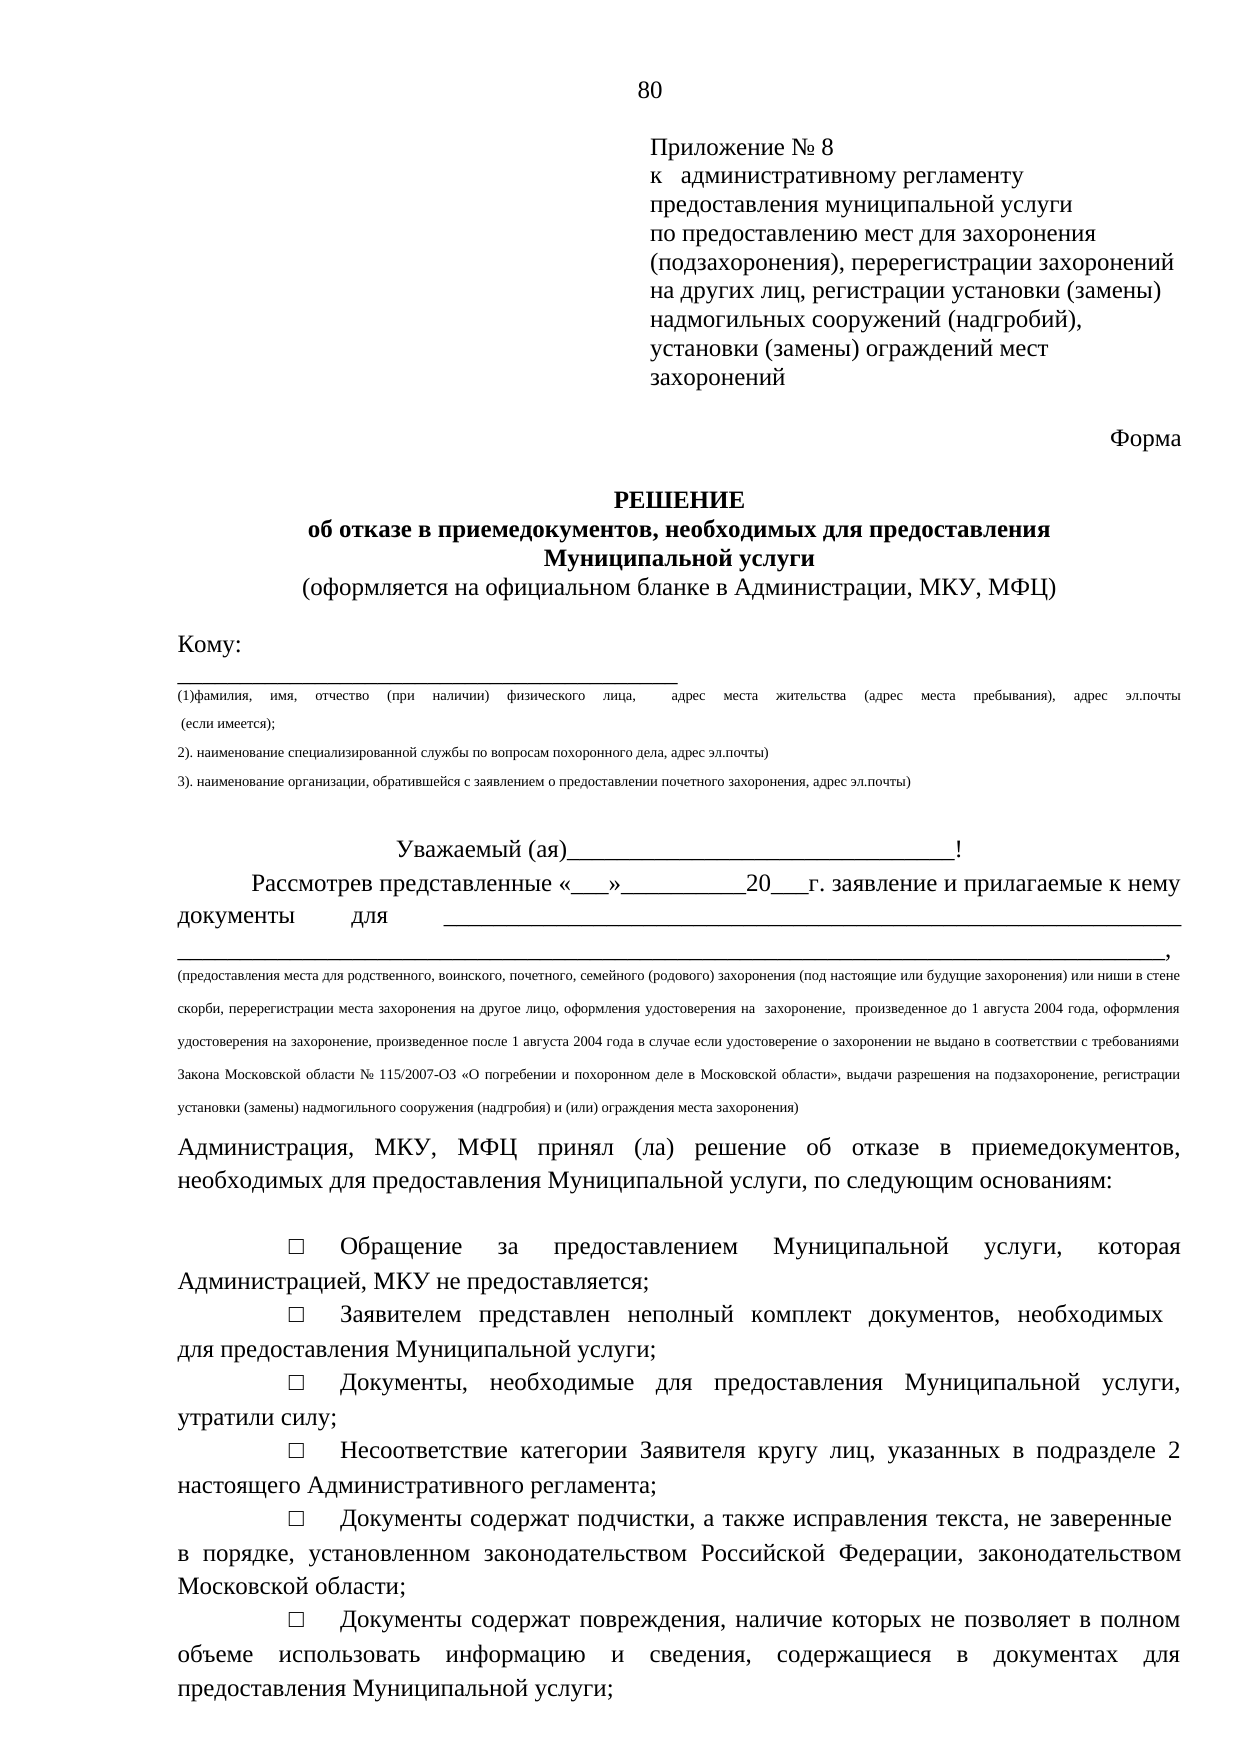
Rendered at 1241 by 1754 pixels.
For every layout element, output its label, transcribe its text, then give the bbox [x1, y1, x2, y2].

text Форма [177, 423, 1181, 452]
list Документы, необходимые для предоставления Муниципальной услуги, утратили силу; [177, 1367, 1181, 1431]
text Муниципальной услуги [177, 543, 1181, 572]
list Заявителем представлен неполный комплект документов, необходимых для предоставления Муниципальной услуги; [177, 1299, 1181, 1363]
text к административному регламенту [650, 161, 1181, 189]
text предоставления муниципальной услуги по предоставлению мест для захоронения (подзахоронения), перерегистрации захоронений на других лиц, регистрации установки (замены) надмогильных сооружений (надгробий), установки (замены) ограждений мест захоронений [650, 189, 1181, 391]
text 2). наименование специализированной службы по вопросам похоронного дела, адрес эл.почты) [177, 744, 1181, 773]
list Несоответствие категории Заявителя кругу лиц, указанных в подразделе 2 настоящего Административного регламента; [177, 1435, 1181, 1499]
text Приложение № 8 [650, 132, 1181, 161]
text Уважаемый (ая)_______________________________! [177, 834, 1181, 863]
text Администрация, МКУ, МФЦ принял (ла) решение об отказе в приемедокументов, необходимых для предоставления Муниципальной услуги, по следующим основаниям: [177, 1132, 1181, 1193]
list Обращение за предоставлением Муниципальной услуги, которая Администрацией, МКУ не предоставляется; [177, 1231, 1181, 1295]
list Документы содержат повреждения, наличие которых не позволяет в полном объеме использовать информацию и сведения, содержащиеся в документах для предоставления Муниципальной услуги; [177, 1604, 1181, 1701]
text (1)фамилия, имя, отчество (при наличии) физического лица, адрес места жительства (адрес места пребывания), адрес эл.почты (если имеется); [177, 687, 1181, 744]
list Документы содержат подчистки, а также исправления текста, не заверенные в порядке, установленном законодательством Российской Федерации, законодательством Московской области; [177, 1503, 1181, 1600]
text об отказе в приемедокументов, необходимых для предоставления [177, 514, 1181, 543]
text Рассмотрев представленные «___»__________20___г. заявление и прилагаемые к нему документы для ___________________________________________________________ _______________________________________________________________________________, (предоставления места для родственного, воинского, почетного, семейного (родового) захоронения (под настоящие или будущие захоронения) или ниши в стене скорби, перерегистрации места захоронения на другое лицо, оформления удостоверения на захоронение, произведенное до 1 августа 2004 года, оформления удостоверения на захоронение, произведенное после 1 августа 2004 года в случае если удостоверение о захоронении не выдано в соответствии с требованиями Закона Московской области № 115/2007-ОЗ «О погребении и похоронном деле в Московской области», выдачи разрешения на подзахоронение, регистрации установки (замены) надмогильного сооружения (надгробия) и (или) ограждения места захоронения) [177, 868, 1181, 1127]
text (оформляется на официальном бланке в Администрации, МКУ, МФЦ) [177, 572, 1181, 600]
text 3). наименование организации, обратившейся с заявлением о предоставлении почетного захоронения, адрес эл.почты) [177, 773, 1181, 802]
text РЕШЕНИЕ [177, 485, 1181, 514]
text ________________________________________ [177, 658, 1181, 687]
text Кому: [177, 629, 1181, 658]
